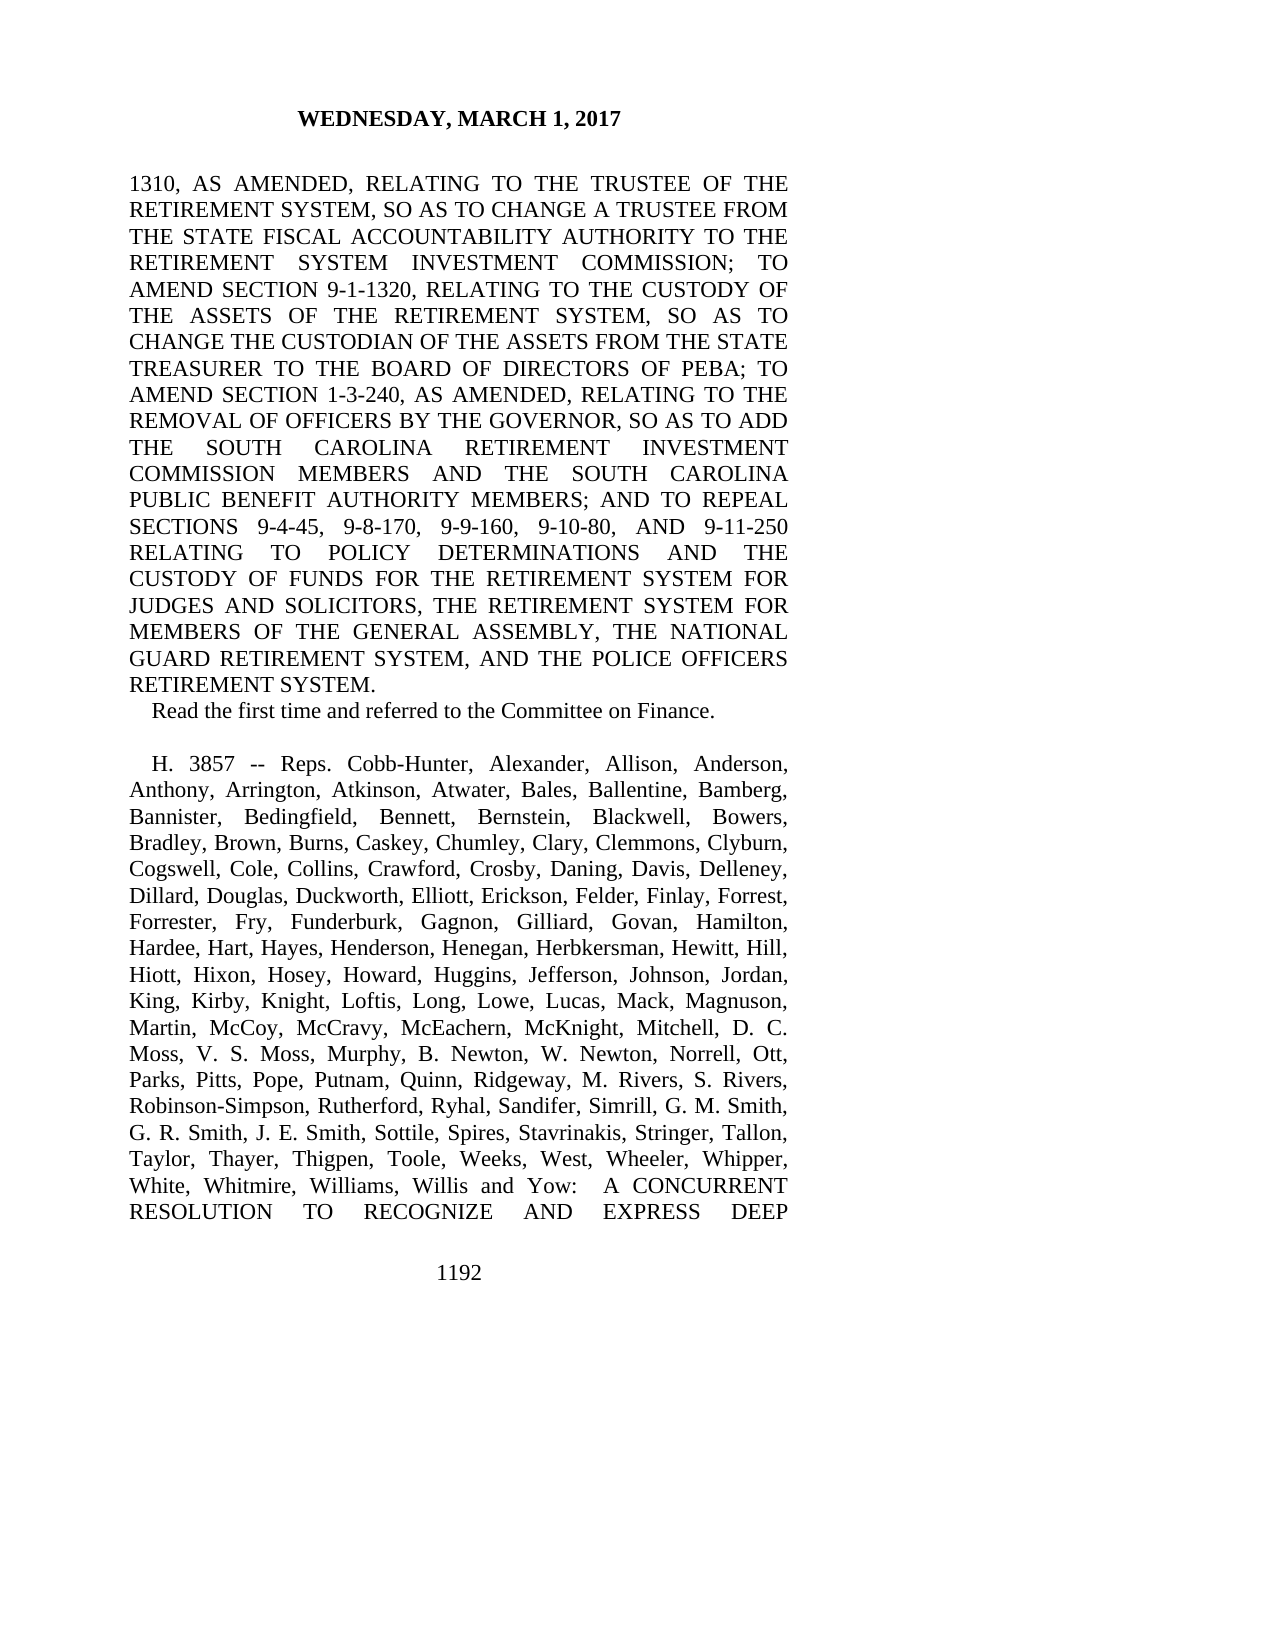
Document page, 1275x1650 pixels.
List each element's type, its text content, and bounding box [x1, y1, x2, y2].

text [129, 170, 789, 697]
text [129, 750, 789, 1224]
text Read the first time and referred to the Committee on Finance. [129, 697, 789, 724]
